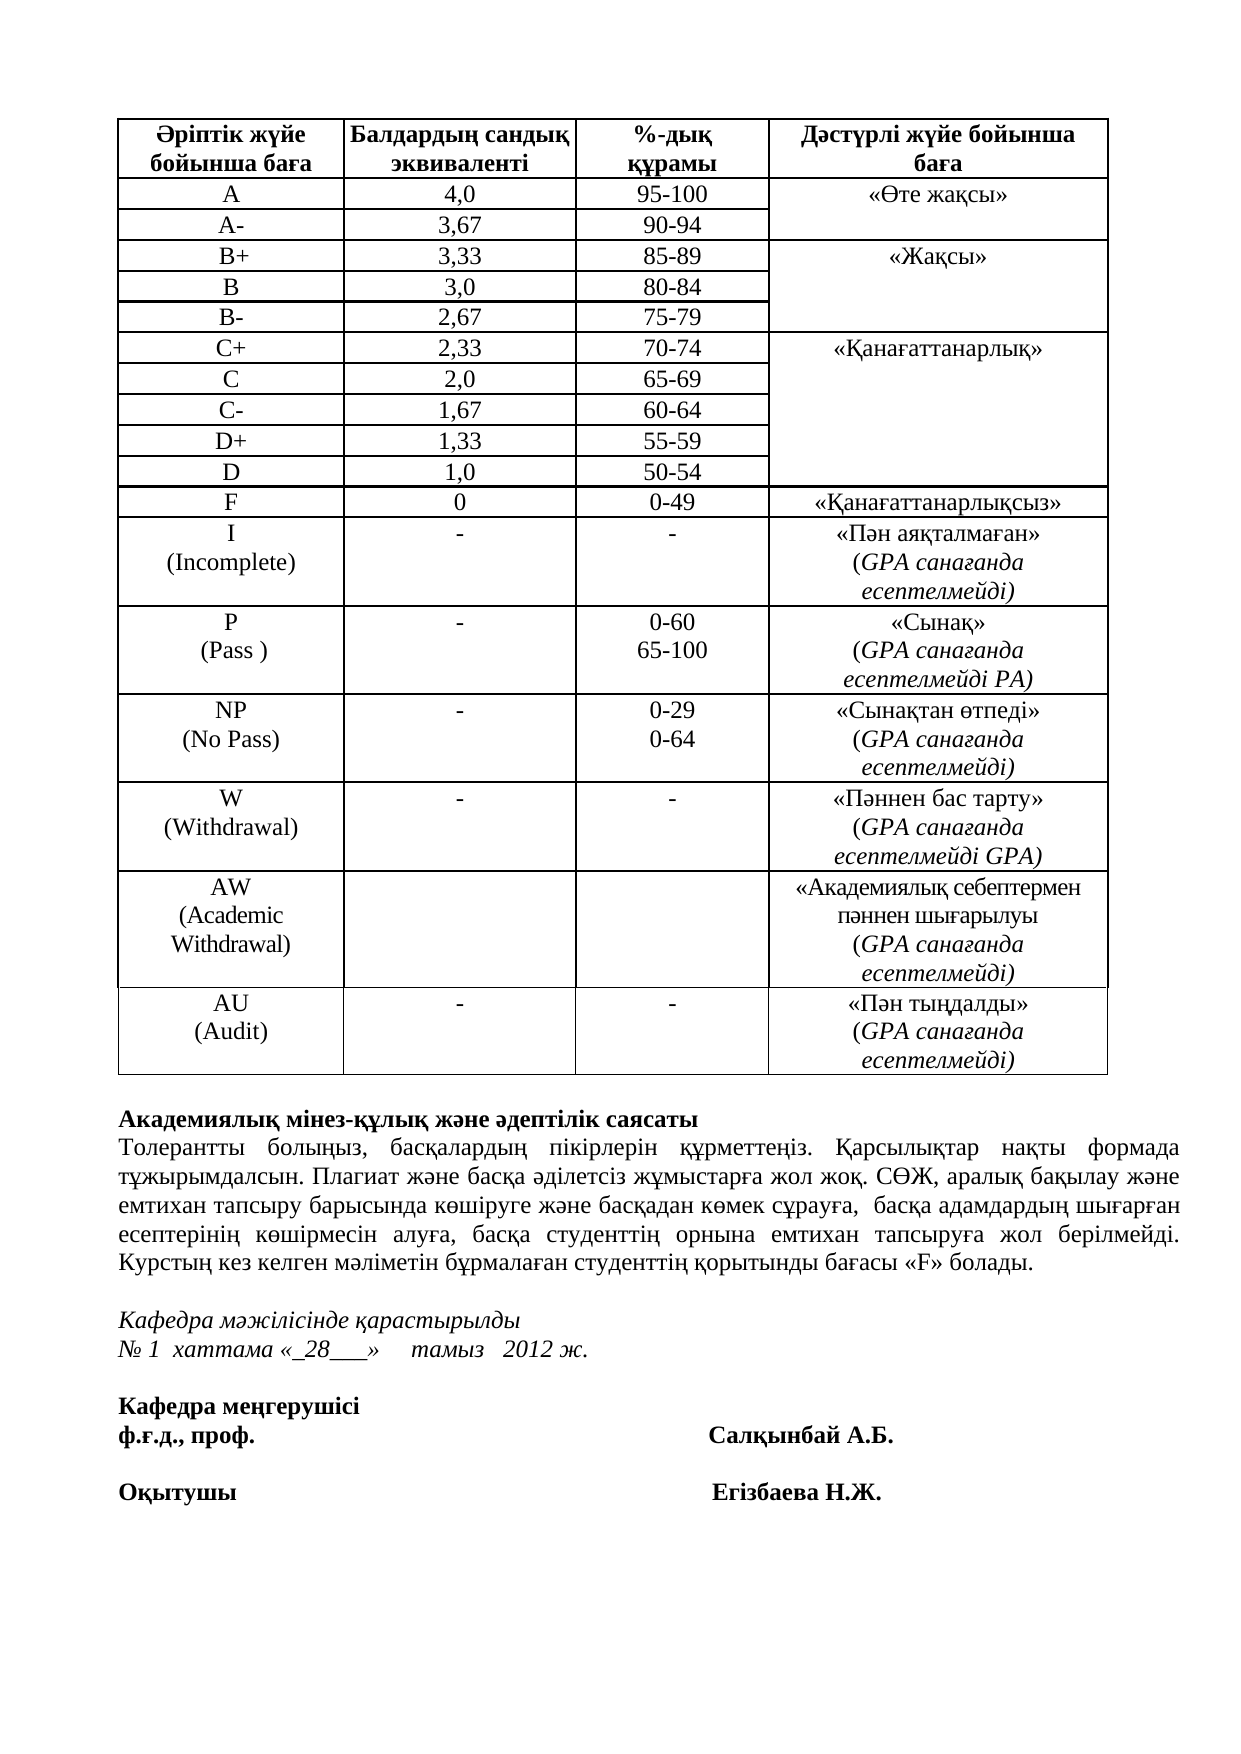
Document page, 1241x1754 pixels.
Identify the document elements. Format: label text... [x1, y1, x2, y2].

table_cell «Пән аяқталмаған» (GPA санағанда есептелмейді) [770, 518, 1107, 604]
table_cell 70-74 [577, 333, 768, 362]
table_cell В [119, 272, 343, 300]
table_cell «Академиялық себептермен пәннен шығарылуы (GPA санағанда есептелмейді) [770, 872, 1107, 987]
table_cell «Сынақ» (GPA санағанда есептелмейді PA) [770, 607, 1107, 693]
table_cell 1,33 [345, 426, 575, 454]
table_cell - [576, 988, 768, 1074]
table_cell 2,33 [345, 333, 575, 362]
table_cell 90-94 [577, 210, 768, 239]
table_cell 4,0 [345, 179, 575, 208]
table_cell NP (No Рass) [119, 695, 343, 781]
table_cell 3,67 [345, 210, 575, 239]
table_cell 1,0 [345, 457, 575, 485]
table_cell 60-64 [577, 395, 768, 424]
table_cell 3,0 [345, 272, 575, 300]
table_cell С- [119, 395, 343, 424]
table_cell «Қанағаттанарлықсыз» [770, 488, 1107, 516]
text Толерантты болыңыз, басқалардың пікірлерін құрметтеңіз. Қарсылықтар нақты формада тұжырымдалсын. Плагиат және басқа әділетсіз жұмыстарға жол жоқ. СӨЖ, аралық бақылау және емтихан тапсыру барысында көшіруге және басқадан көмек сұрауға, басқа адамдардың шығарған есептерінің көшірмесін алуға, басқа студенттің орнына емтихан тапсыруға жол берілмейді. Курстың кез келген мәліметін бұрмалаған студенттің қорытынды бағасы «F» болады. [118, 1132, 1181, 1276]
table_cell - [345, 518, 575, 604]
table_cell 50-54 [577, 457, 768, 485]
table_cell «Пән тыңдалды» (GPA санағанда есептелмейді) [769, 987, 1107, 1074]
table_cell 1,67 [345, 395, 575, 424]
table_cell А [119, 179, 343, 208]
table_cell I (Incomplete) [119, 518, 343, 604]
table_cell «Қанағаттанарлық» [770, 333, 1107, 485]
table_cell «Пәннен бас тарту» (GPA санағанда есептелмейді GPA) [770, 783, 1107, 869]
table_cell 2,67 [345, 303, 575, 331]
table_cell 65-69 [577, 364, 768, 393]
text № 1 хаттама «_28___» тамыз 2012 ж. [118, 1334, 1181, 1362]
table_cell 85-89 [577, 241, 768, 269]
table_cell 95-100 [577, 179, 768, 208]
table_cell - [577, 518, 768, 604]
table_cell С+ [119, 333, 343, 362]
table_cell AW (Academic Withdrawal) [119, 872, 343, 987]
text Академиялық мінез-құлық және әдептілік саясаты [118, 1104, 1181, 1132]
table_cell 0-49 [577, 488, 768, 516]
table_cell 0-60 65-100 [577, 607, 768, 693]
table_cell AU (Audit) [119, 988, 343, 1074]
table_cell «Жақсы» [770, 241, 1107, 331]
table_cell 3,33 [345, 241, 575, 269]
table_cell «Сынақтан өтпеді» (GPA санағанда есептелмейді) [770, 695, 1107, 781]
table_cell 75-79 [577, 303, 768, 331]
table_header Әріптік жүйе бойынша баға [119, 120, 343, 177]
table_cell А- [119, 210, 343, 239]
text Кафедра меңгерушісі [118, 1391, 1181, 1420]
table_cell - [577, 783, 768, 869]
table_cell D [119, 457, 343, 485]
table_cell - [345, 607, 575, 693]
table_cell В- [119, 303, 343, 331]
table_cell - [345, 695, 575, 781]
table_cell В+ [119, 241, 343, 269]
table_cell 55-59 [577, 426, 768, 454]
text Оқытушы Егізбаева Н.Ж. [118, 1477, 1181, 1506]
table_header Дәстүрлі жүйе бойынша баға [770, 120, 1107, 177]
table_cell 0-29 0-64 [577, 695, 768, 781]
table_cell [577, 872, 768, 987]
table_cell [345, 872, 575, 987]
table_cell С [119, 364, 343, 393]
table_cell P (Pass ) [119, 607, 343, 693]
table_cell 80-84 [577, 272, 768, 300]
table_cell D+ [119, 426, 343, 454]
text Кафедра мәжілісінде қарастырылды [118, 1305, 1181, 1334]
text ф.ғ.д., проф. Салқынбай А.Б. [118, 1420, 1181, 1449]
table_cell «Өте жақсы» [770, 179, 1107, 239]
table_header %-дық құрамы [577, 120, 768, 177]
table_cell 2,0 [345, 364, 575, 393]
table_cell F [119, 488, 343, 516]
table_cell - [344, 988, 575, 1074]
table_cell W (Withdrawal) [119, 783, 343, 869]
table_cell - [345, 783, 575, 869]
table_header Балдардың сандық эквиваленті [345, 120, 575, 177]
table_cell 0 [345, 488, 575, 516]
